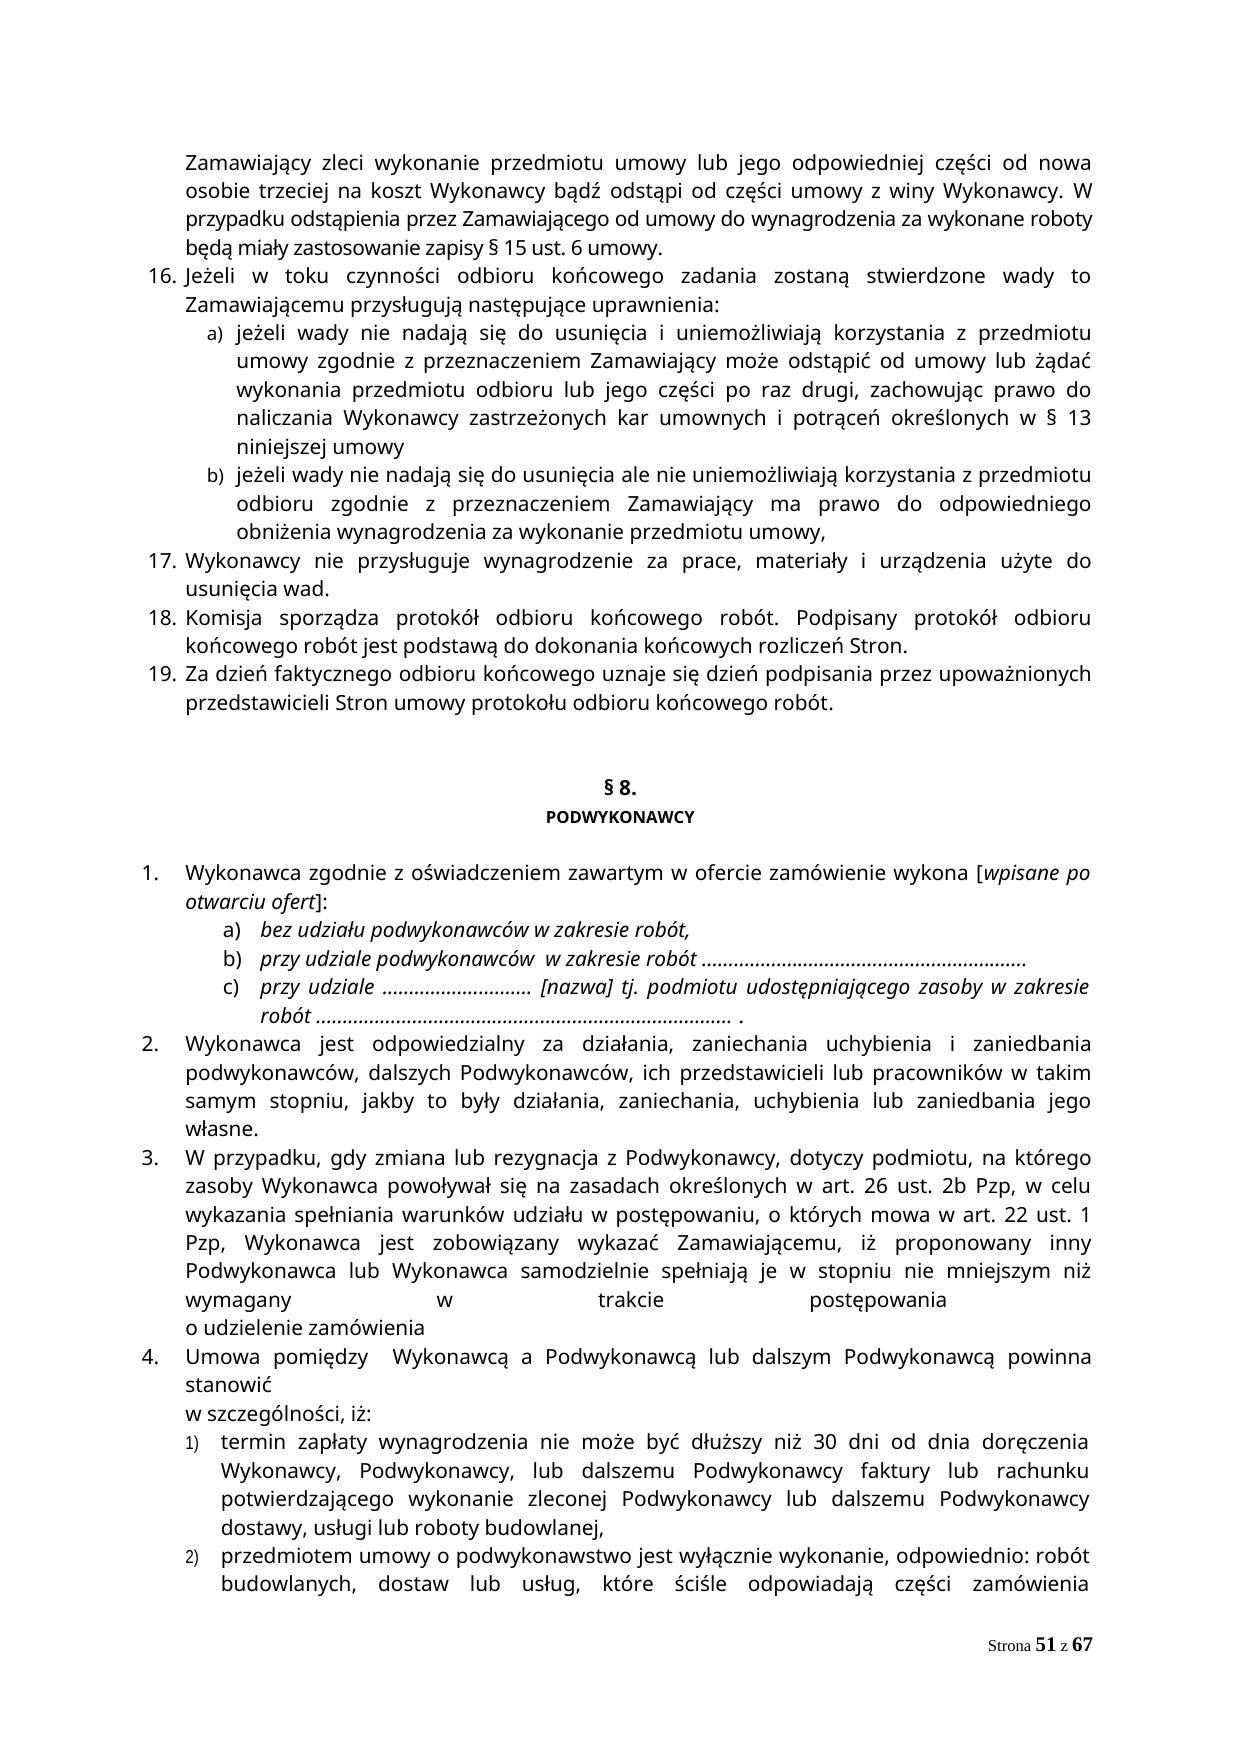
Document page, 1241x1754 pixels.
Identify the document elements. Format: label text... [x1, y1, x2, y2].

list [148, 148, 1093, 261]
list przy udziale podwykonawców w zakresie robót ……………………………………………………. [223, 944, 1093, 972]
list jeżeli wady nie nadają się do usunięcia i uniemożliwiają korzystania z przedmiotu umowy zgodnie z przeznaczeniem Zamawiający może odstąpić od umowy lub żądać wykonania przedmiotu odbioru lub jego części po raz drugi, zachowując prawo do naliczania Wykonawcy zastrzeżonych kar umownych i potrąceń określonych w § 13 niniejszej umowy [207, 318, 1093, 460]
text § 8. [148, 773, 1093, 802]
list Wykonawcy nie przysługuje wynagrodzenie za prace, materiały i urządzenia użyte do usunięcia wad. [148, 546, 1093, 603]
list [185, 1541, 1091, 1598]
list termin zapłaty wynagrodzenia nie może być dłuższy niż 30 dni od dnia doręczenia Wykonawcy, Podwykonawcy, lub dalszemu Podwykonawcy faktury lub rachunku potwierdzającego wykonanie zleconej Podwykonawcy lub dalszemu Podwykonawcy dostawy, usługi lub roboty budowlanej, [185, 1427, 1091, 1541]
list przy udziale ………………………. [nazwa] tj. podmiotu udostępniającego zasoby w zakresie robót …………………………………………………………………… . [223, 972, 1093, 1029]
list jeżeli wady nie nadają się do usunięcia ale nie uniemożliwiają korzystania z przedmiotu odbioru zgodnie z przeznaczeniem Zamawiający ma prawo do odpowiedniego obniżenia wynagrodzenia za wykonanie przedmiotu umowy, [207, 460, 1093, 546]
list Komisja sporządza protokół odbioru końcowego robót. Podpisany protokół odbioru końcowego robót jest podstawą do dokonania końcowych rozliczeń Stron. [148, 603, 1093, 659]
list Wykonawca jest odpowiedzialny za działania, zaniechania uchybienia i zaniedbania podwykonawców, dalszych Podwykonawców, ich przedstawicieli lub pracowników w takim samym stopniu, jakby to były działania, zaniechania, uchybienia lub zaniedbania jego własne. [141, 1029, 1093, 1143]
list Umowa pomiędzy Wykonawcą a Podwykonawcą lub dalszym Podwykonawcą powinna stanowić w szczególności, iż: [141, 1342, 1093, 1427]
list Jeżeli w toku czynności odbioru końcowego zadania zostaną stwierdzone wady to Zamawiającemu przysługują następujące uprawnienia: [148, 261, 1093, 318]
list W przypadku, gdy zmiana lub rezygnacja z Podwykonawcy, dotyczy podmiotu, na którego zasoby Wykonawca powoływał się na zasadach określonych w art. 26 ust. 2b Pzp, w celu wykazania spełniania warunków udziału w postępowaniu, o których mowa w art. 22 ust. 1 Pzp, Wykonawca jest zobowiązany wykazać Zamawiającemu, iż proponowany inny Podwykonawca lub Wykonawca samodzielnie spełniają je w stopniu nie mniejszym niż wymagany w trakcie postępowania o udzielenie zamówienia [141, 1143, 1093, 1342]
text podwykonawcy [148, 802, 1093, 830]
list Wykonawca zgodnie z oświadczeniem zawartym w ofercie zamówienie wykona [wpisane po otwarciu ofert]: [141, 858, 1093, 915]
list Za dzień faktycznego odbioru końcowego uznaje się dzień podpisania przez upoważnionych przedstawicieli Stron umowy protokołu odbioru końcowego robót. [148, 659, 1093, 716]
list bez udziału podwykonawców w zakresie robót, [223, 915, 1093, 944]
